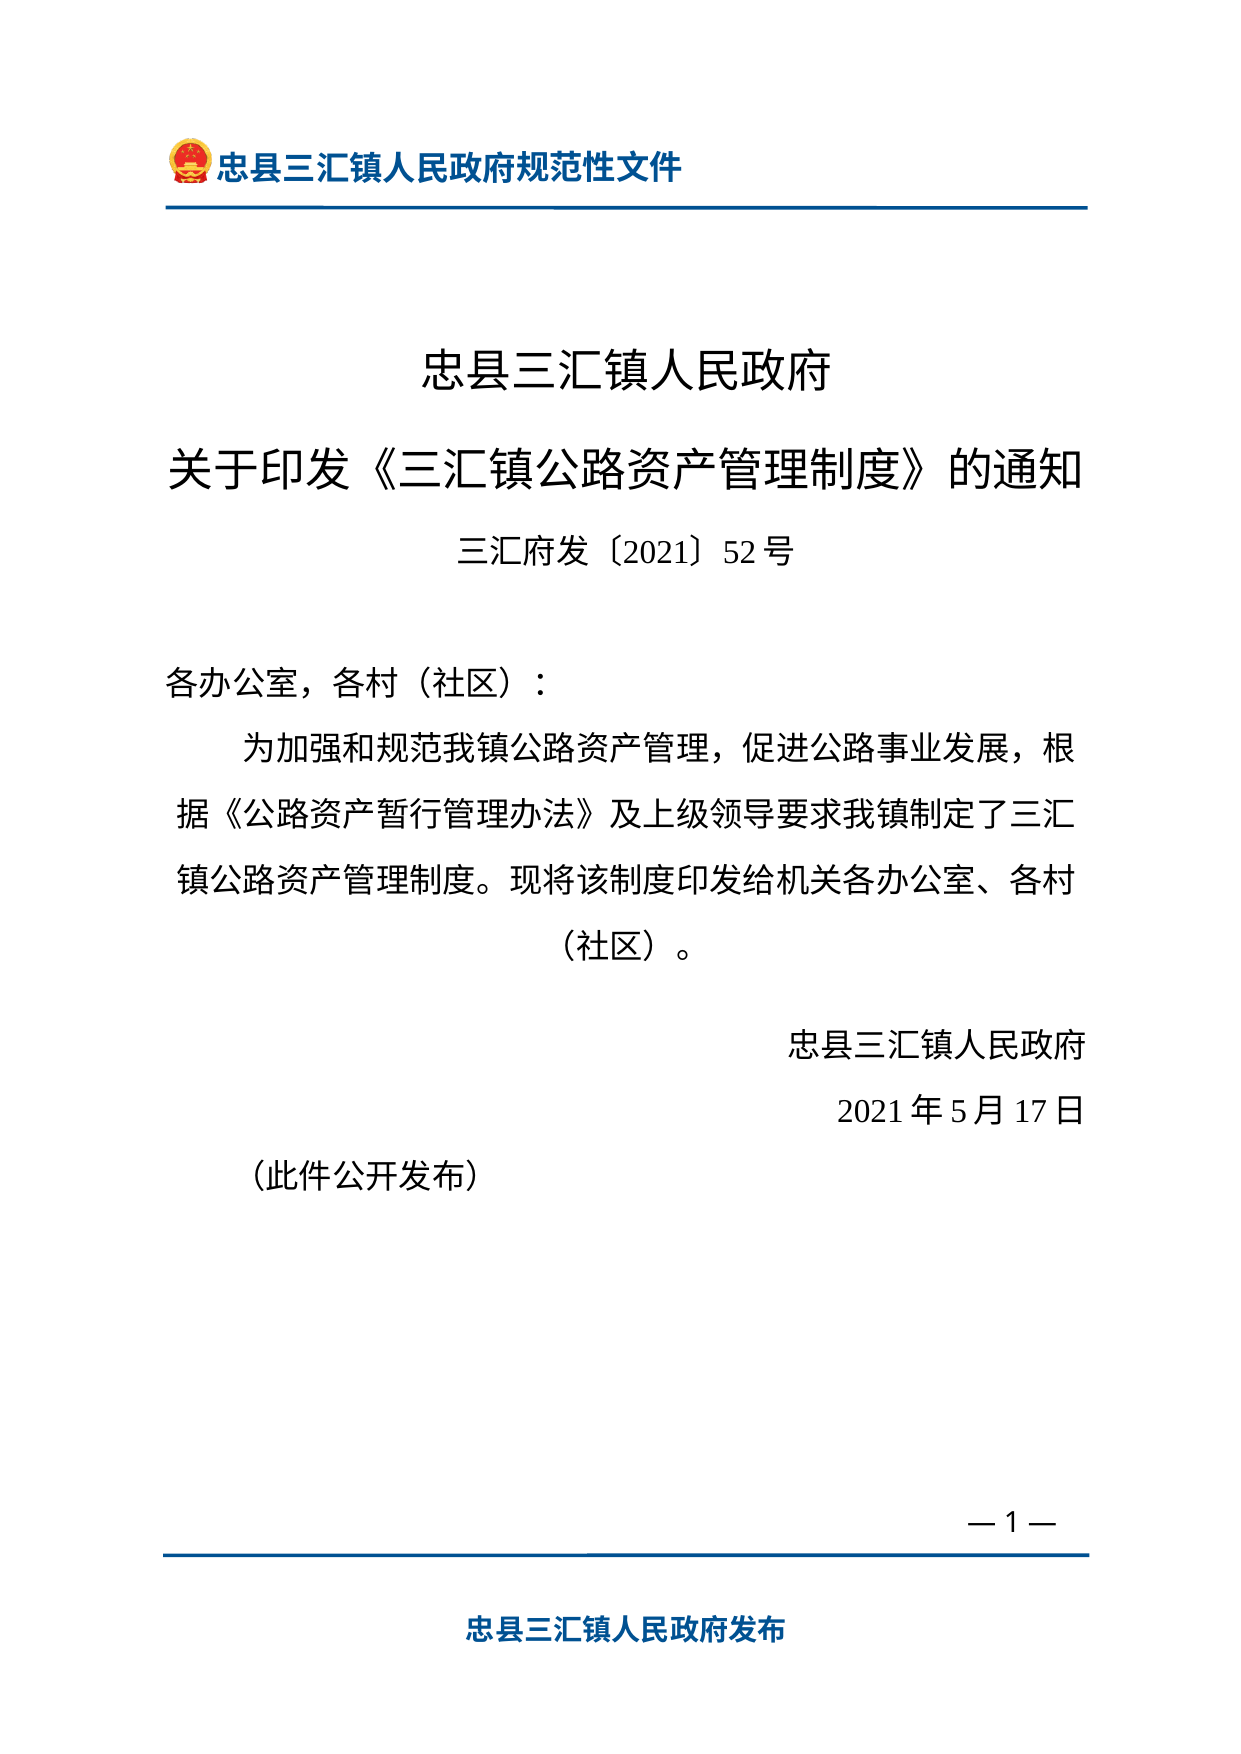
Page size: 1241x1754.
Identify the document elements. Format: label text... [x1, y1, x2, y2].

text 为加强和规范我镇公路资产管理，促进公路事业发展，根据《公路资产暂行管理办法》及上级领导要求我镇制定了三汇镇公路资产管理制度。现将该制度印发给机关各办公室、各村（社区）。 [165, 713, 1087, 977]
text 忠县三汇镇人民政府 [165, 1009, 1087, 1075]
text （此件公开发布） [165, 1141, 1087, 1207]
picture [165, 136, 216, 187]
text 三汇府发〔2021〕52号 [165, 516, 1087, 582]
text 各办公室，各村（社区）： [165, 647, 1087, 713]
text 关于印发《三汇镇公路资产管理制度》的通知 [165, 417, 1087, 516]
text 忠县三汇镇人民政府 [165, 318, 1087, 417]
text 2021年5月17日 [165, 1075, 1087, 1141]
